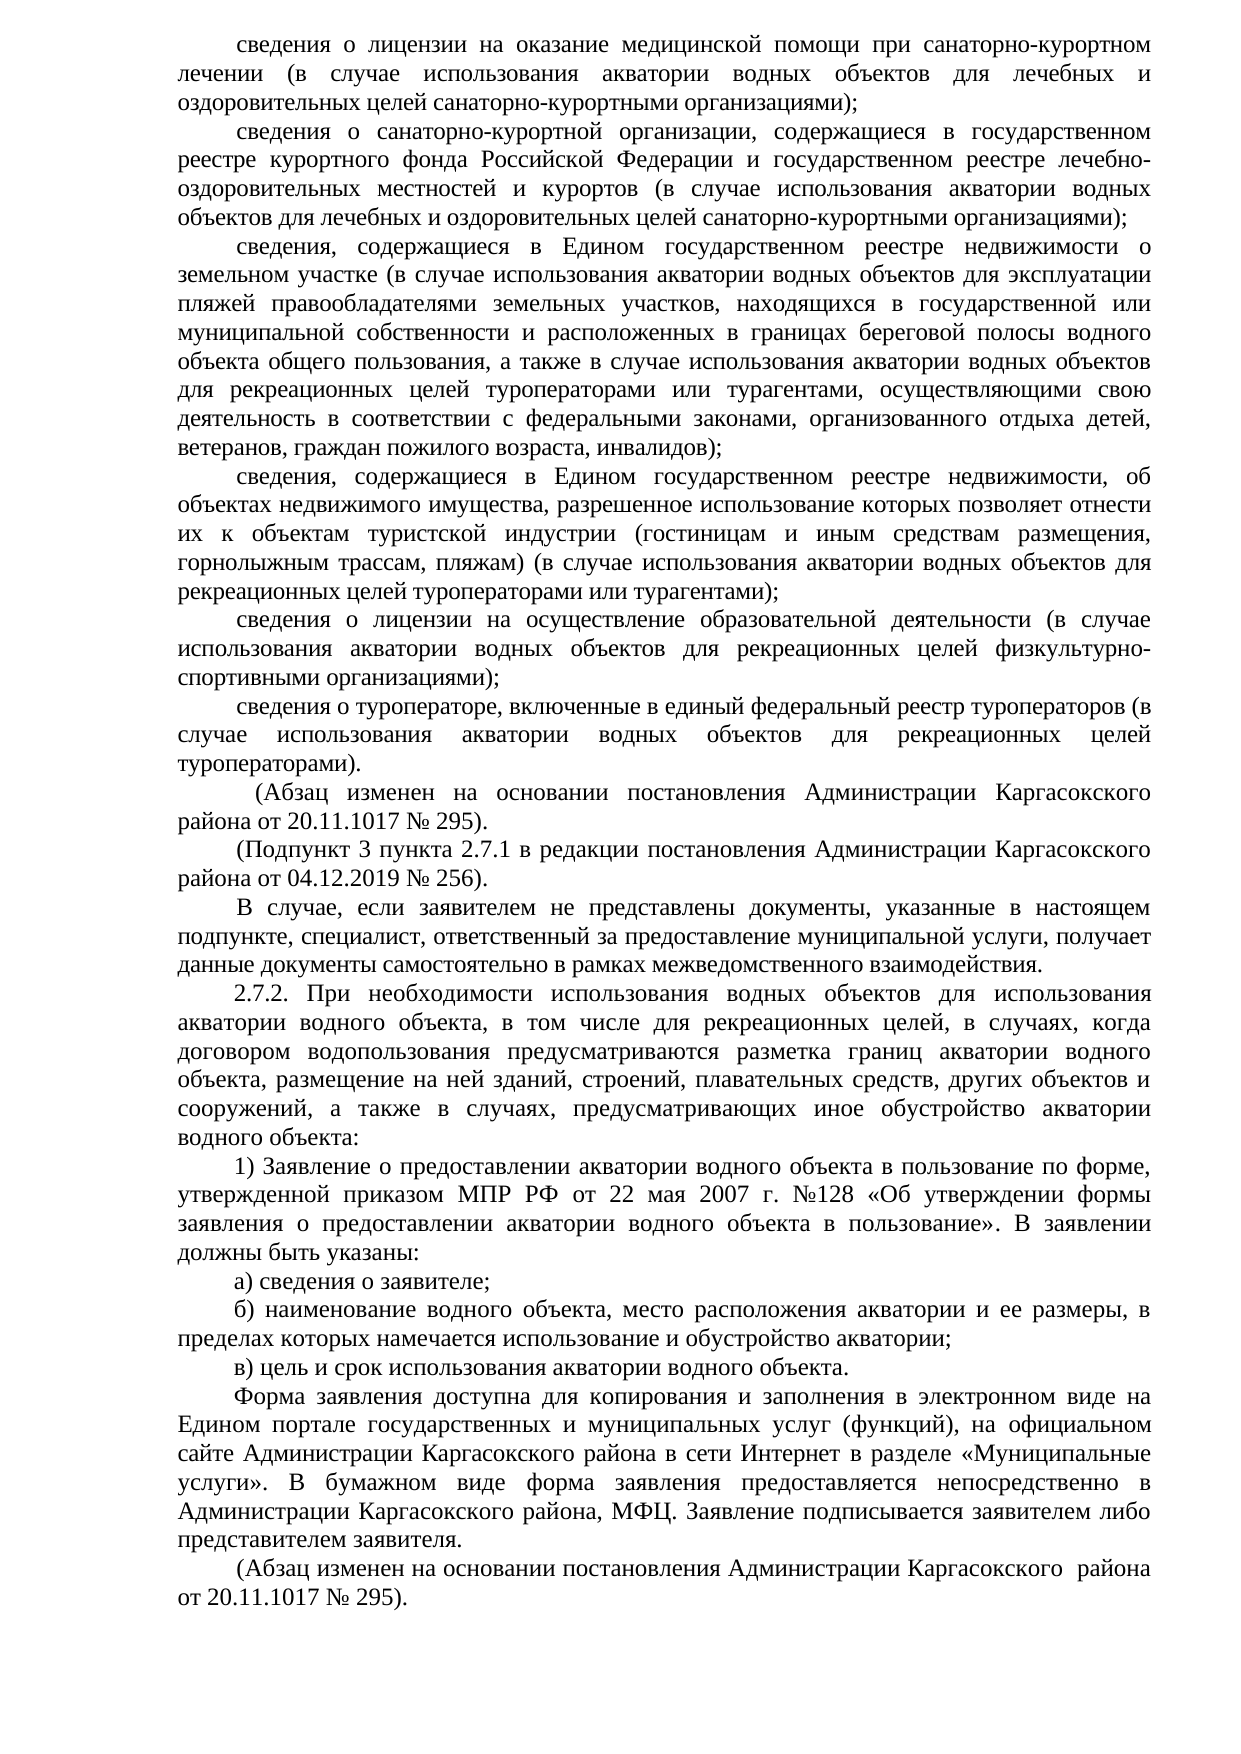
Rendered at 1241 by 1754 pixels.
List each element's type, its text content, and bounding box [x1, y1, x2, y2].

text В случае, если заявителем не представлены документы, указанные в настоящем подпункте, специалист, ответственный за предоставление муниципальной услуги, получает данные документы самостоятельно в рамках межведомственного взаимодействия. [177, 892, 1152, 978]
text (Подпункт 3 пункта 2.7.1 в редакции постановления Администрации Каргасокского района от 04.12.2019 № 256). [177, 834, 1152, 892]
text сведения, содержащиеся в Едином государственном реестре недвижимости о земельном участке (в случае использования акватории водных объектов для эксплуатации пляжей правообладателями земельных участков, находящихся в государственной или муниципальной собственности и расположенных в границах береговой полосы водного объекта общего пользования, а также в случае использования акватории водных объектов для рекреационных целей туроператорами или турагентами, осуществляющими свою деятельность в соответствии с федеральными законами, организованного отдыха детей, ветеранов, граждан пожилого возраста, инвалидов); [177, 231, 1152, 461]
text (Абзац изменен на основании постановления Администрации Каргасокского района от 20.11.1017 № 295). [177, 777, 1152, 834]
text Форма заявления доступна для копирования и заполнения в электронном виде на Едином портале государственных и муниципальных услуг (функций), на официальном сайте Администрации Каргасокского района в сети Интернет в разделе «Муниципальные услуги». В бумажном виде форма заявления предоставляется непосредственно в Администрации Каргасокского района, МФЦ. Заявление подписывается заявителем либо представителем заявителя. [177, 1381, 1152, 1553]
text сведения о туроператоре, включенные в единый федеральный реестр туроператоров (в случае использования акватории водных объектов для рекреационных целей туроператорами). [177, 691, 1152, 777]
text сведения о лицензии на оказание медицинской помощи при санаторно-курортном лечении (в случае использования акватории водных объектов для лечебных и оздоровительных целей санаторно-курортными организациями); [177, 29, 1152, 116]
text 1) Заявление о предоставлении акватории водного объекта в пользование по форме, утвержденной приказом МПР РФ от 22 мая 2007 г. №128 «Об утверждении формы заявления о предоставлении акватории водного объекта в пользование». В заявлении должны быть указаны: [177, 1151, 1152, 1266]
text 2.7.2. При необходимости использования водных объектов для использования акватории водного объекта, в том числе для рекреационных целей, в случаях, когда договором водопользования предусматриваются разметка границ акватории водного объекта, размещение на ней зданий, строений, плавательных средств, других объектов и сооружений, а также в случаях, предусматривающих иное обустройство акватории водного объекта: [177, 978, 1152, 1151]
text сведения о лицензии на осуществление образовательной деятельности (в случае использования акватории водных объектов для рекреационных целей физкультурно-спортивными организациями); [177, 604, 1152, 691]
text сведения, содержащиеся в Едином государственном реестре недвижимости, об объектах недвижимого имущества, разрешенное использование которых позволяет отнести их к объектам туристской индустрии (гостиницам и иным средствам размещения, горнолыжным трассам, пляжам) (в случае использования акватории водных объектов для рекреационных целей туроператорами или турагентами); [177, 461, 1152, 604]
text (Абзац изменен на основании постановления Администрации Каргасокского района от 20.11.1017 № 295). [177, 1553, 1152, 1611]
text а) сведения о заявителе; [177, 1266, 1152, 1294]
text сведения о санаторно-курортной организации, содержащиеся в государственном реестре курортного фонда Российской Федерации и государственном реестре лечебно-оздоровительных местностей и курортов (в случае использования акватории водных объектов для лечебных и оздоровительных целей санаторно-курортными организациями); [177, 116, 1152, 231]
text б) наименование водного объекта, место расположения акватории и ее размеры, в пределах которых намечается использование и обустройство акватории; [177, 1294, 1152, 1352]
text в) цель и срок использования акватории водного объекта. [177, 1352, 1152, 1381]
